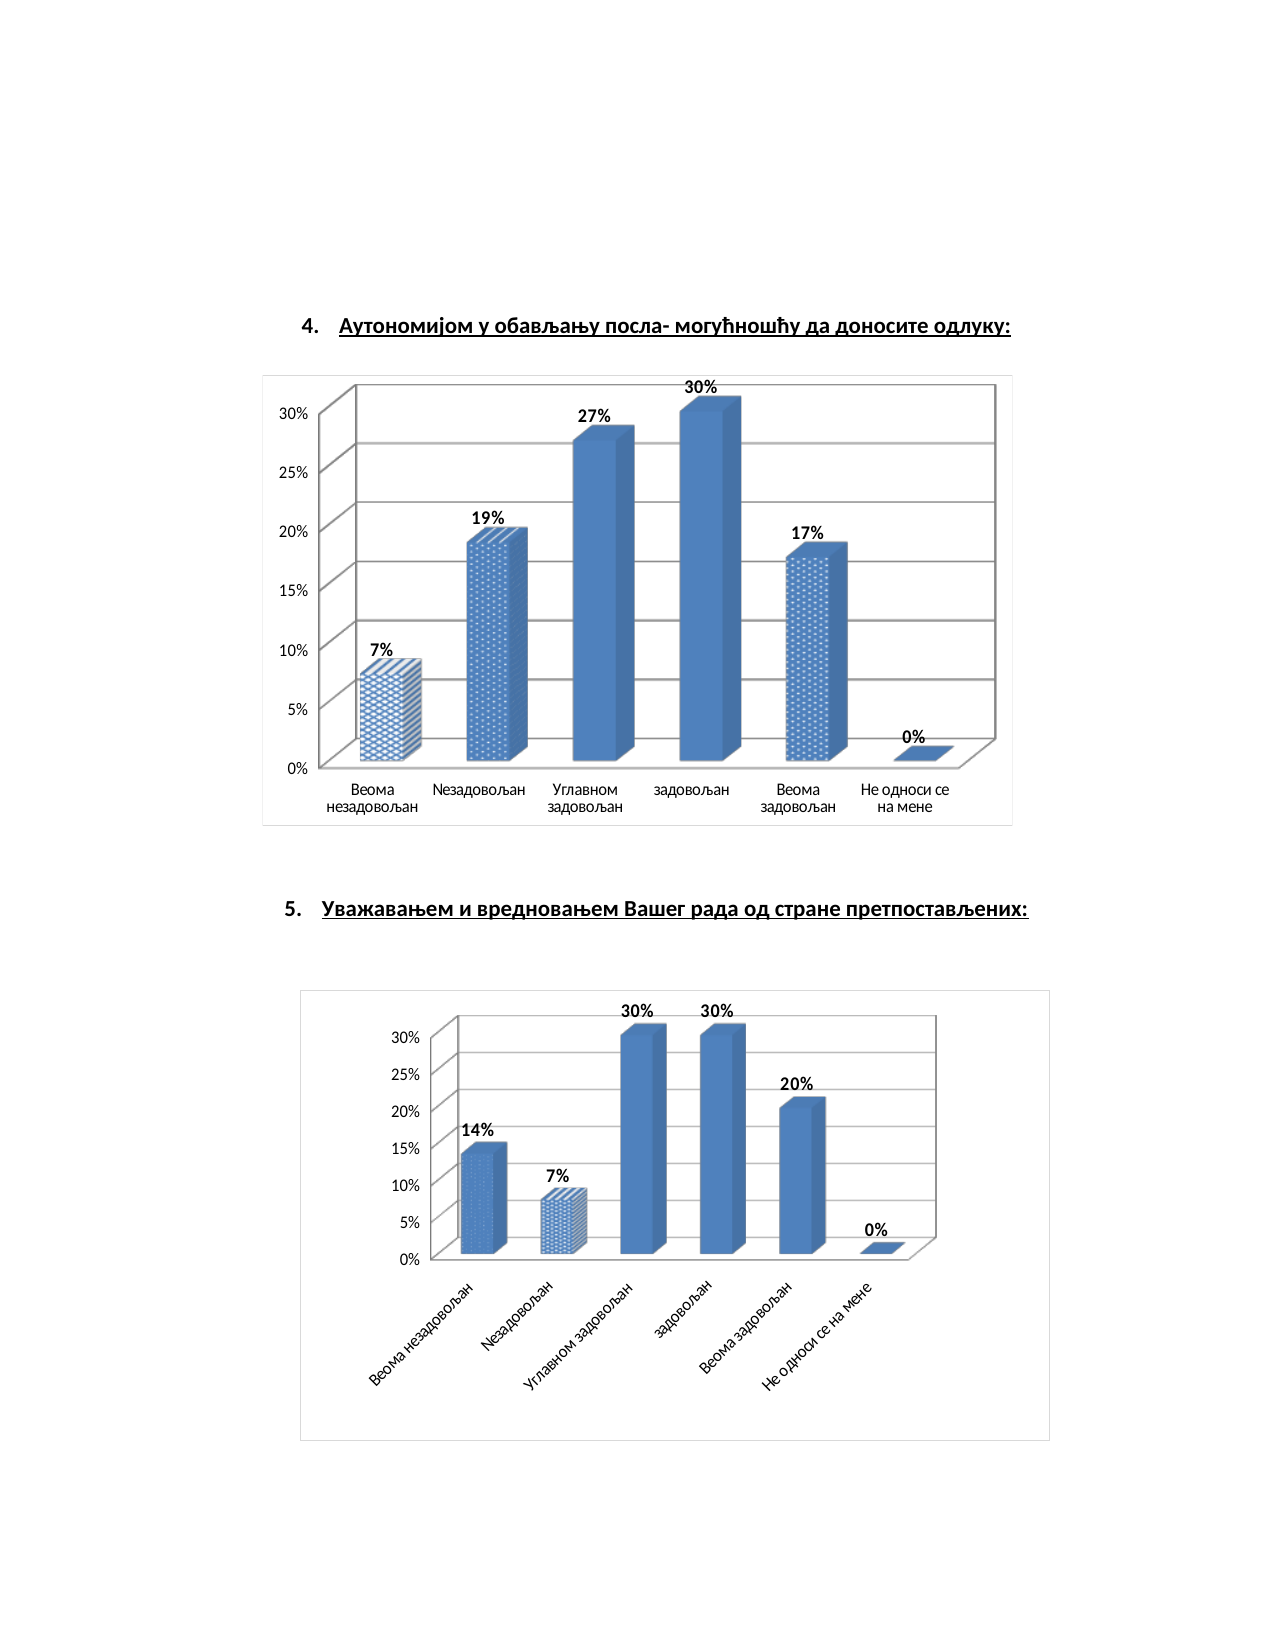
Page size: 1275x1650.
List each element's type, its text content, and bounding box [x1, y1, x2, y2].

list Аутономијом у обављању посла- могућношћу да доносите одлуку: [187, 311, 1125, 339]
list Уважавањем и вредновањем Вашег рада од стране претпостављених: [187, 894, 1125, 922]
